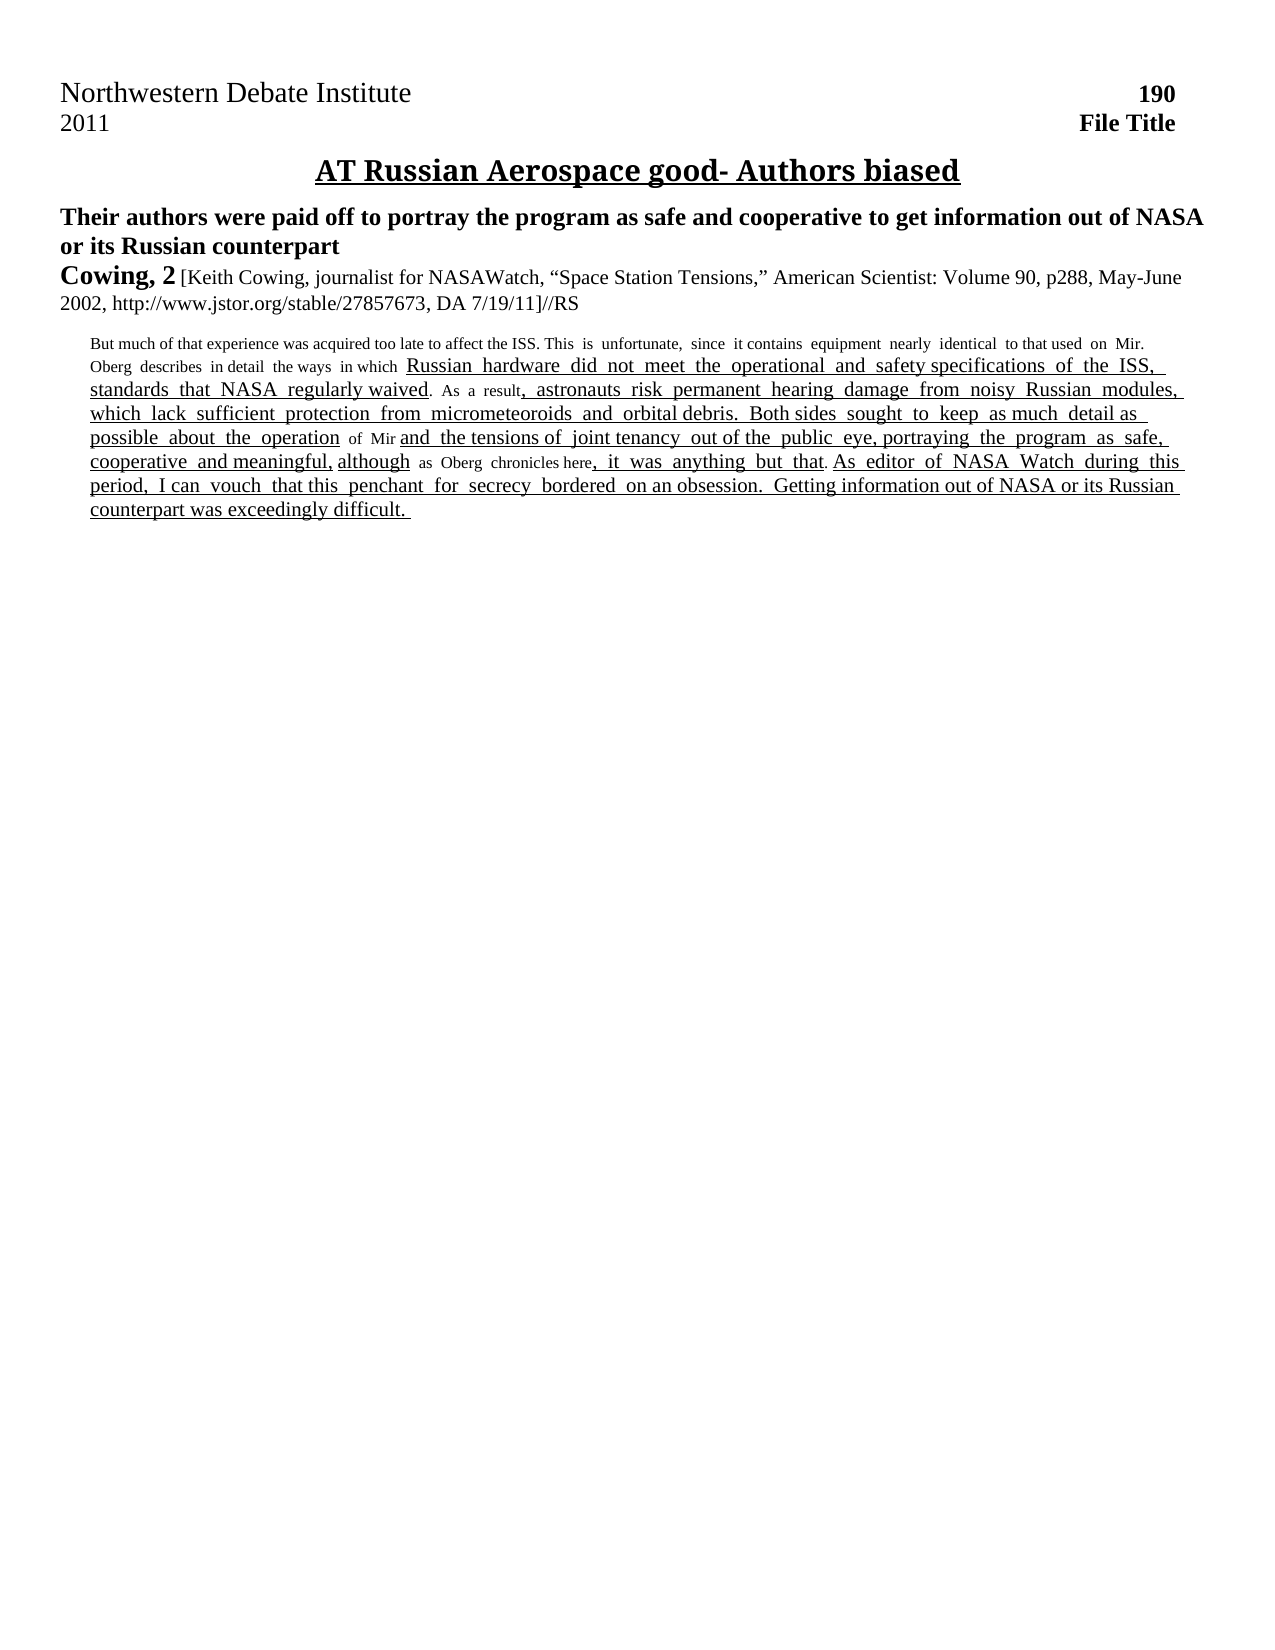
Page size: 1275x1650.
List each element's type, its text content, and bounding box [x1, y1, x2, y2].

subtitle Their authors were paid off to portray the program as safe and cooperative to get information out of NASA or its Russian counterpart [60, 202, 1215, 259]
subtitle AT Russian Aerospace good- Authors biased [60, 150, 1215, 189]
text Cowing, 2 [Keith Cowing, journalist for NASAWatch, “Space Station Tensions,” American Scientist: Volume 90, p288, May-June 2002, http://www.jstor.org/stable/27857673, DA 7/19/11]//RS [60, 259, 1215, 315]
text But much of that experience was acquired too late to affect the ISS. This is unfortunate, since it contains equipment nearly identical to that used on Mir. Oberg describes in detail the ways in which Russian hardware did not meet the operational and safety specifications of the ISS, standards that NASA regularly waived. As a result, astronauts risk permanent hearing damage from noisy Russian modules, which lack sufficient protection from micrometeoroids and orbital debris. Both sides sought to keep as much detail as possible about the operation of Mir and the tensions of joint tenancy out of the public eye, portraying the program as safe, cooperative and meaningful, although as Oberg chronicles here, it was anything but that. As editor of NASA Watch during this period, I can vouch that this penchant for secrecy bordered on an obsession. Getting information out of NASA or its Russian counterpart was exceedingly difficult. [90, 334, 1185, 521]
